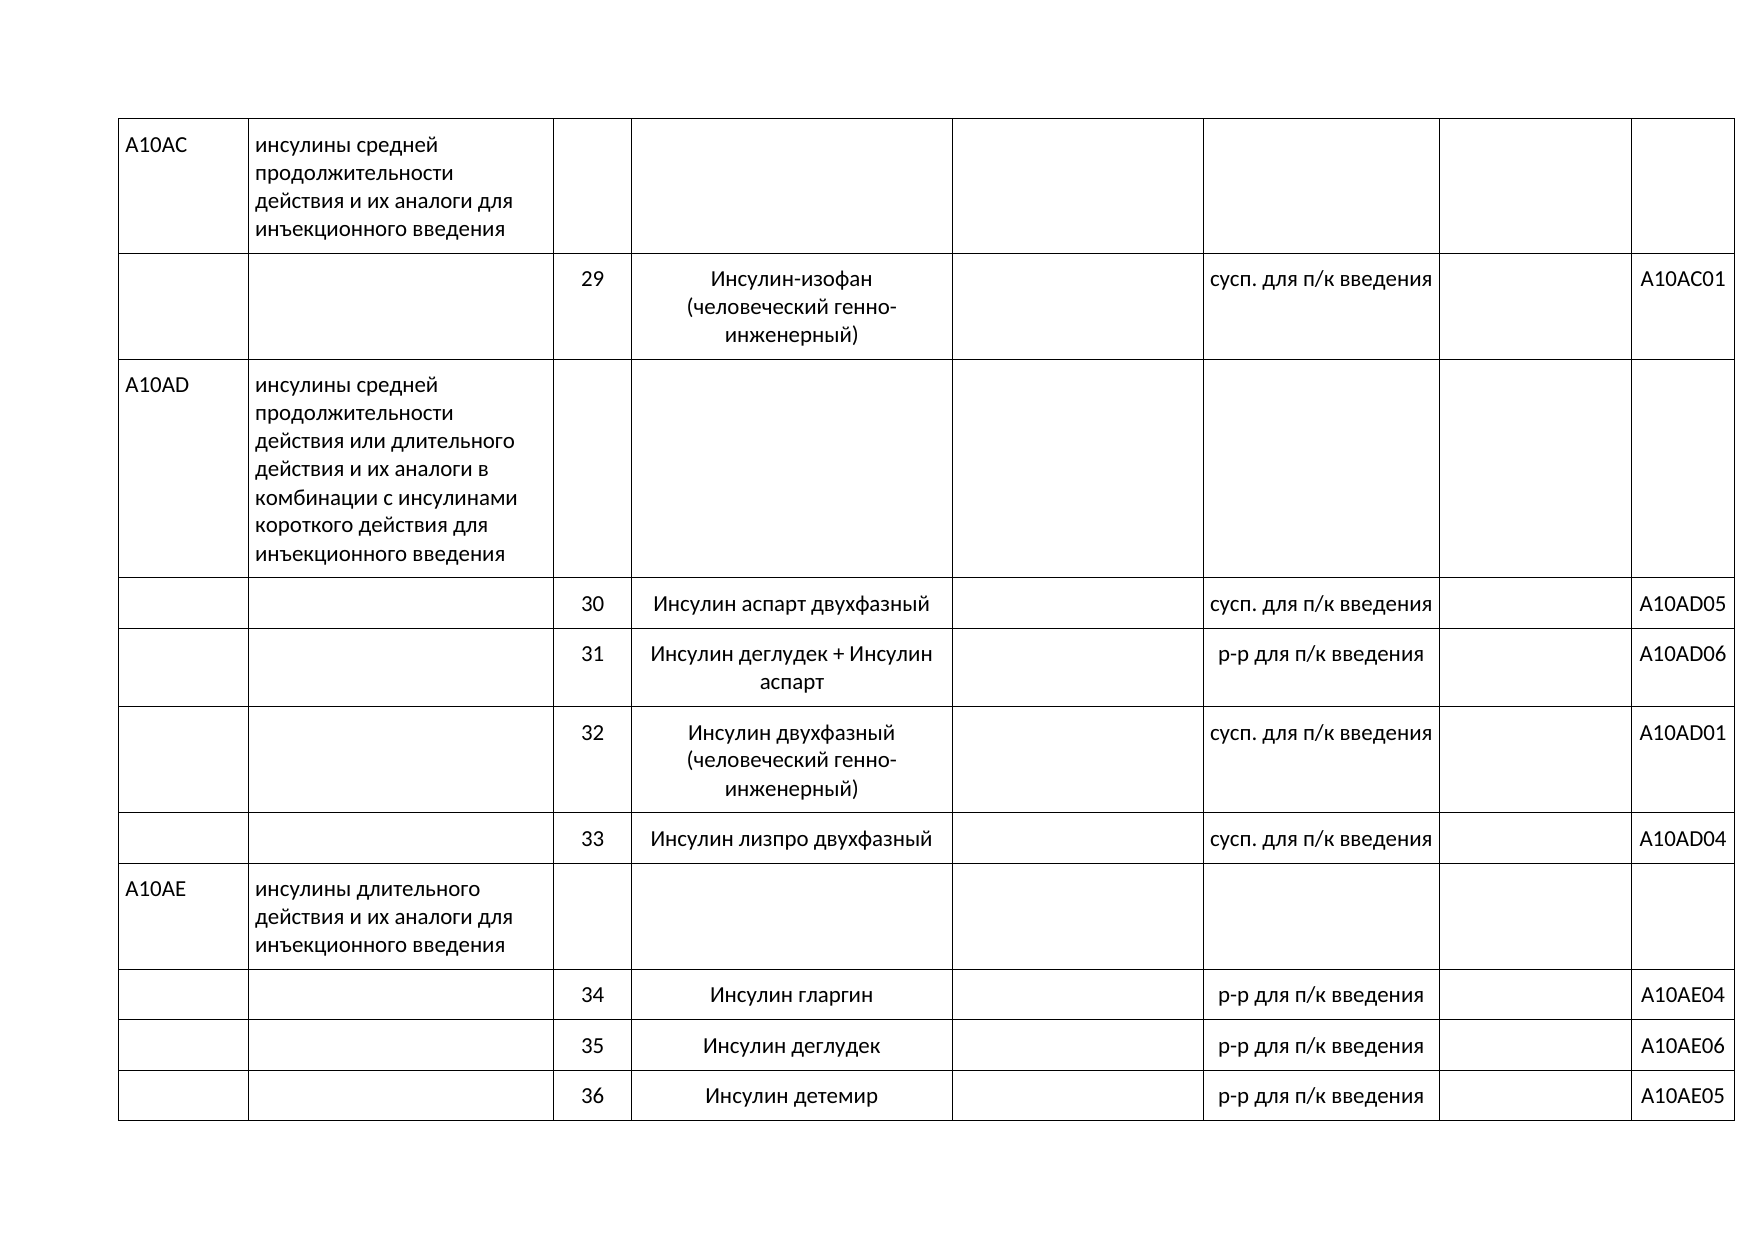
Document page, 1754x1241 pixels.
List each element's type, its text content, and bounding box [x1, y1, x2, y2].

table_cell 29 [554, 254, 631, 359]
table_cell [953, 119, 1203, 252]
table_cell Инсулин гларгин [632, 970, 952, 1019]
table_cell [1440, 970, 1631, 1019]
table_cell A10AE06 [1632, 1020, 1734, 1069]
table_cell [953, 813, 1203, 863]
table_cell [249, 970, 553, 1019]
table_cell [953, 864, 1203, 969]
table_cell [249, 707, 553, 812]
table_cell Инсулин аспарт двухфазный [632, 578, 952, 628]
table_cell [953, 1020, 1203, 1069]
table_cell A10AD04 [1632, 813, 1734, 863]
table_cell инсулины длительного действия и их аналоги для инъекционного введения [249, 864, 553, 969]
table_cell A10AD01 [1632, 707, 1734, 812]
table_cell [1440, 1071, 1631, 1120]
table_cell сусп. для п/к введения [1204, 254, 1439, 359]
table_cell 32 [554, 707, 631, 812]
table_cell инсулины средней продолжительности действия и их аналоги для инъекционного введения [249, 119, 553, 252]
table_cell A10AE05 [1632, 1071, 1734, 1120]
table_cell инсулины средней продолжительности действия или длительного действия и их аналоги в комбинации с инсулинами короткого действия для инъекционного введения [249, 360, 553, 577]
table_cell [953, 360, 1203, 577]
table_cell [1204, 119, 1439, 252]
table_cell [249, 578, 553, 628]
table_cell [119, 629, 248, 706]
table_cell р-р для п/к введения [1204, 1020, 1439, 1069]
table_cell сусп. для п/к введения [1204, 578, 1439, 628]
table_cell [249, 813, 553, 863]
table_cell [119, 1020, 248, 1069]
table_cell сусп. для п/к введения [1204, 813, 1439, 863]
table_cell [1632, 119, 1734, 252]
table_cell [1632, 360, 1734, 577]
table_cell 33 [554, 813, 631, 863]
table_cell [119, 1071, 248, 1120]
table_cell A10AC [119, 119, 248, 252]
table_cell 34 [554, 970, 631, 1019]
table_cell [1204, 864, 1439, 969]
table_cell [249, 254, 553, 359]
table_cell 36 [554, 1071, 631, 1120]
table_cell A10AD05 [1632, 578, 1734, 628]
table_cell [249, 1071, 553, 1120]
table_cell Инсулин-изофан (человеческий генно-инженерный) [632, 254, 952, 359]
table_cell [953, 970, 1203, 1019]
table_cell [119, 813, 248, 863]
table_cell [1440, 1020, 1631, 1069]
table_cell Инсулин двухфазный (человеческий генно-инженерный) [632, 707, 952, 812]
table_cell р-р для п/к введения [1204, 970, 1439, 1019]
table_cell [1440, 360, 1631, 577]
table_cell р-р для п/к введения [1204, 1071, 1439, 1120]
table_cell [249, 629, 553, 706]
table_cell A10AD [119, 360, 248, 577]
table_cell [1204, 360, 1439, 577]
table_cell [632, 864, 952, 969]
table_cell [249, 1020, 553, 1069]
table_cell Инсулин деглудек + Инсулин аспарт [632, 629, 952, 706]
table_cell [119, 707, 248, 812]
table_cell [1632, 864, 1734, 969]
table_cell р-р для п/к введения [1204, 629, 1439, 706]
table_cell [554, 119, 631, 252]
table_cell [953, 578, 1203, 628]
table_cell [1440, 254, 1631, 359]
table_cell A10AE [119, 864, 248, 969]
table_cell [953, 629, 1203, 706]
table_cell Инсулин деглудек [632, 1020, 952, 1069]
table_cell [632, 360, 952, 577]
table_cell [119, 578, 248, 628]
table_cell [554, 864, 631, 969]
table_cell [1440, 119, 1631, 252]
table_cell A10AC01 [1632, 254, 1734, 359]
table_cell [632, 119, 952, 252]
table_cell A10AD06 [1632, 629, 1734, 706]
table_cell [1440, 813, 1631, 863]
table_cell [119, 970, 248, 1019]
table_cell 31 [554, 629, 631, 706]
table_cell 30 [554, 578, 631, 628]
table_cell [1440, 578, 1631, 628]
table_cell [1440, 707, 1631, 812]
table_cell A10AE04 [1632, 970, 1734, 1019]
table_cell [1440, 629, 1631, 706]
table_cell Инсулин лизпро двухфазный [632, 813, 952, 863]
table_cell [1440, 864, 1631, 969]
table_cell [554, 360, 631, 577]
table_cell [119, 254, 248, 359]
table_cell [953, 707, 1203, 812]
table_cell сусп. для п/к введения [1204, 707, 1439, 812]
table_cell [953, 1071, 1203, 1120]
table_cell [953, 254, 1203, 359]
table_cell 35 [554, 1020, 631, 1069]
table_cell Инсулин детемир [632, 1071, 952, 1120]
